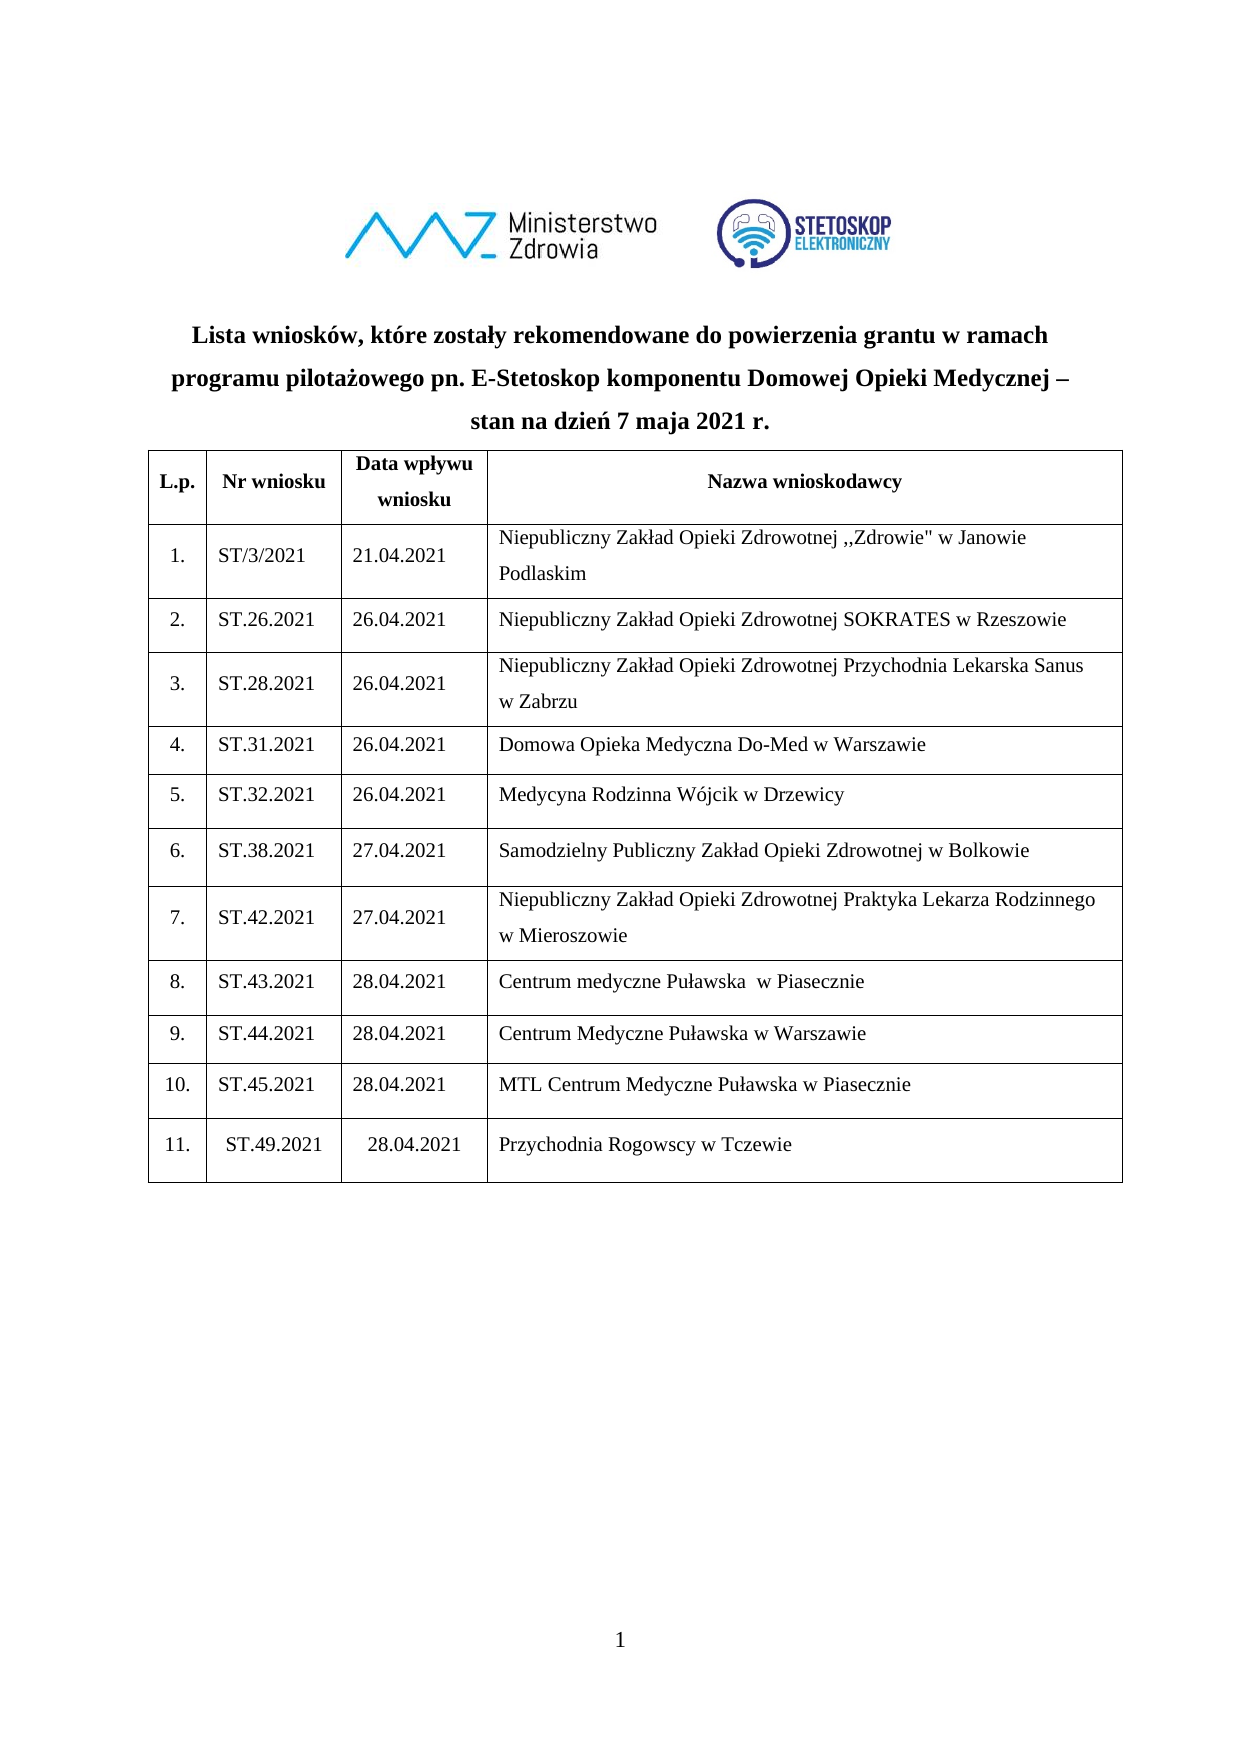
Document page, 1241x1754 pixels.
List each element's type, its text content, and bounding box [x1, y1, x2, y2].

table_cell 7. [149, 887, 206, 960]
table_cell Niepubliczny Zakład Opieki Zdrowotnej Przychodnia Lekarska Sanus w Zabrzu [488, 653, 1122, 726]
text Lista wniosków, które zostały rekomendowane do powierzenia grantu w ramach programu pilotażowego pn. E-Stetoskop komponentu Domowej Opieki Medycznej – stan na dzień 7 maja 2021 r. [148, 320, 1093, 435]
table_cell 26.04.2021 [342, 775, 487, 828]
table_cell Niepubliczny Zakład Opieki Zdrowotnej SOKRATES w Rzeszowie [488, 599, 1122, 652]
table_cell Centrum Medyczne Puławska w Warszawie [488, 1016, 1122, 1062]
table_cell 11. [149, 1119, 206, 1182]
table_cell Samodzielny Publiczny Zakład Opieki Zdrowotnej w Bolkowie [488, 829, 1122, 886]
table_cell 3. [149, 653, 206, 726]
table_cell 28.04.2021 [342, 1119, 487, 1182]
table_cell Centrum medyczne Puławska w Piasecznie [488, 961, 1122, 1014]
table_header Nazwa wnioskodawcy [488, 451, 1122, 524]
table_cell 26.04.2021 [342, 727, 487, 773]
table_cell Przychodnia Rogowscy w Tczewie [488, 1119, 1122, 1182]
table_cell ST.26.2021 [207, 599, 341, 652]
table_header Data wpływu wniosku [342, 451, 487, 524]
picture [345, 203, 694, 272]
table_cell ST.45.2021 [207, 1064, 341, 1118]
table_cell Niepubliczny Zakład Opieki Zdrowotnej Praktyka Lekarza Rodzinnego w Mieroszowie [488, 887, 1122, 960]
table_cell 2. [149, 599, 206, 652]
table_cell 10. [149, 1064, 206, 1118]
table_cell 5. [149, 775, 206, 828]
table_cell 28.04.2021 [342, 1064, 487, 1118]
table_cell ST.38.2021 [207, 829, 341, 886]
picture [711, 147, 896, 319]
table_cell 26.04.2021 [342, 653, 487, 726]
table_cell 8. [149, 961, 206, 1014]
table_cell Niepubliczny Zakład Opieki Zdrowotnej ,,Zdrowie" w Janowie Podlaskim [488, 525, 1122, 598]
table_cell ST.43.2021 [207, 961, 341, 1014]
table_cell 26.04.2021 [342, 599, 487, 652]
table_cell ST.28.2021 [207, 653, 341, 726]
table_cell ST.32.2021 [207, 775, 341, 828]
table_cell 28.04.2021 [342, 961, 487, 1014]
table_cell 27.04.2021 [342, 887, 487, 960]
table_cell 4. [149, 727, 206, 773]
table_cell Domowa Opieka Medyczna Do-Med w Warszawie [488, 727, 1122, 773]
table_cell 21.04.2021 [342, 525, 487, 598]
table_cell ST/3/2021 [207, 525, 341, 598]
table_cell 9. [149, 1016, 206, 1062]
table_cell ST.42.2021 [207, 887, 341, 960]
table_cell ST.31.2021 [207, 727, 341, 773]
table_header L.p. [149, 451, 206, 524]
table_cell 1. [149, 525, 206, 598]
table_cell 27.04.2021 [342, 829, 487, 886]
table_cell ST.44.2021 [207, 1016, 341, 1062]
table_header Nr wniosku [207, 451, 341, 524]
table_cell 28.04.2021 [342, 1016, 487, 1062]
table_cell 6. [149, 829, 206, 886]
table_cell MTL Centrum Medyczne Puławska w Piasecznie [488, 1064, 1122, 1118]
table_cell ST.49.2021 [207, 1119, 341, 1182]
table_cell Medycyna Rodzinna Wójcik w Drzewicy [488, 775, 1122, 828]
